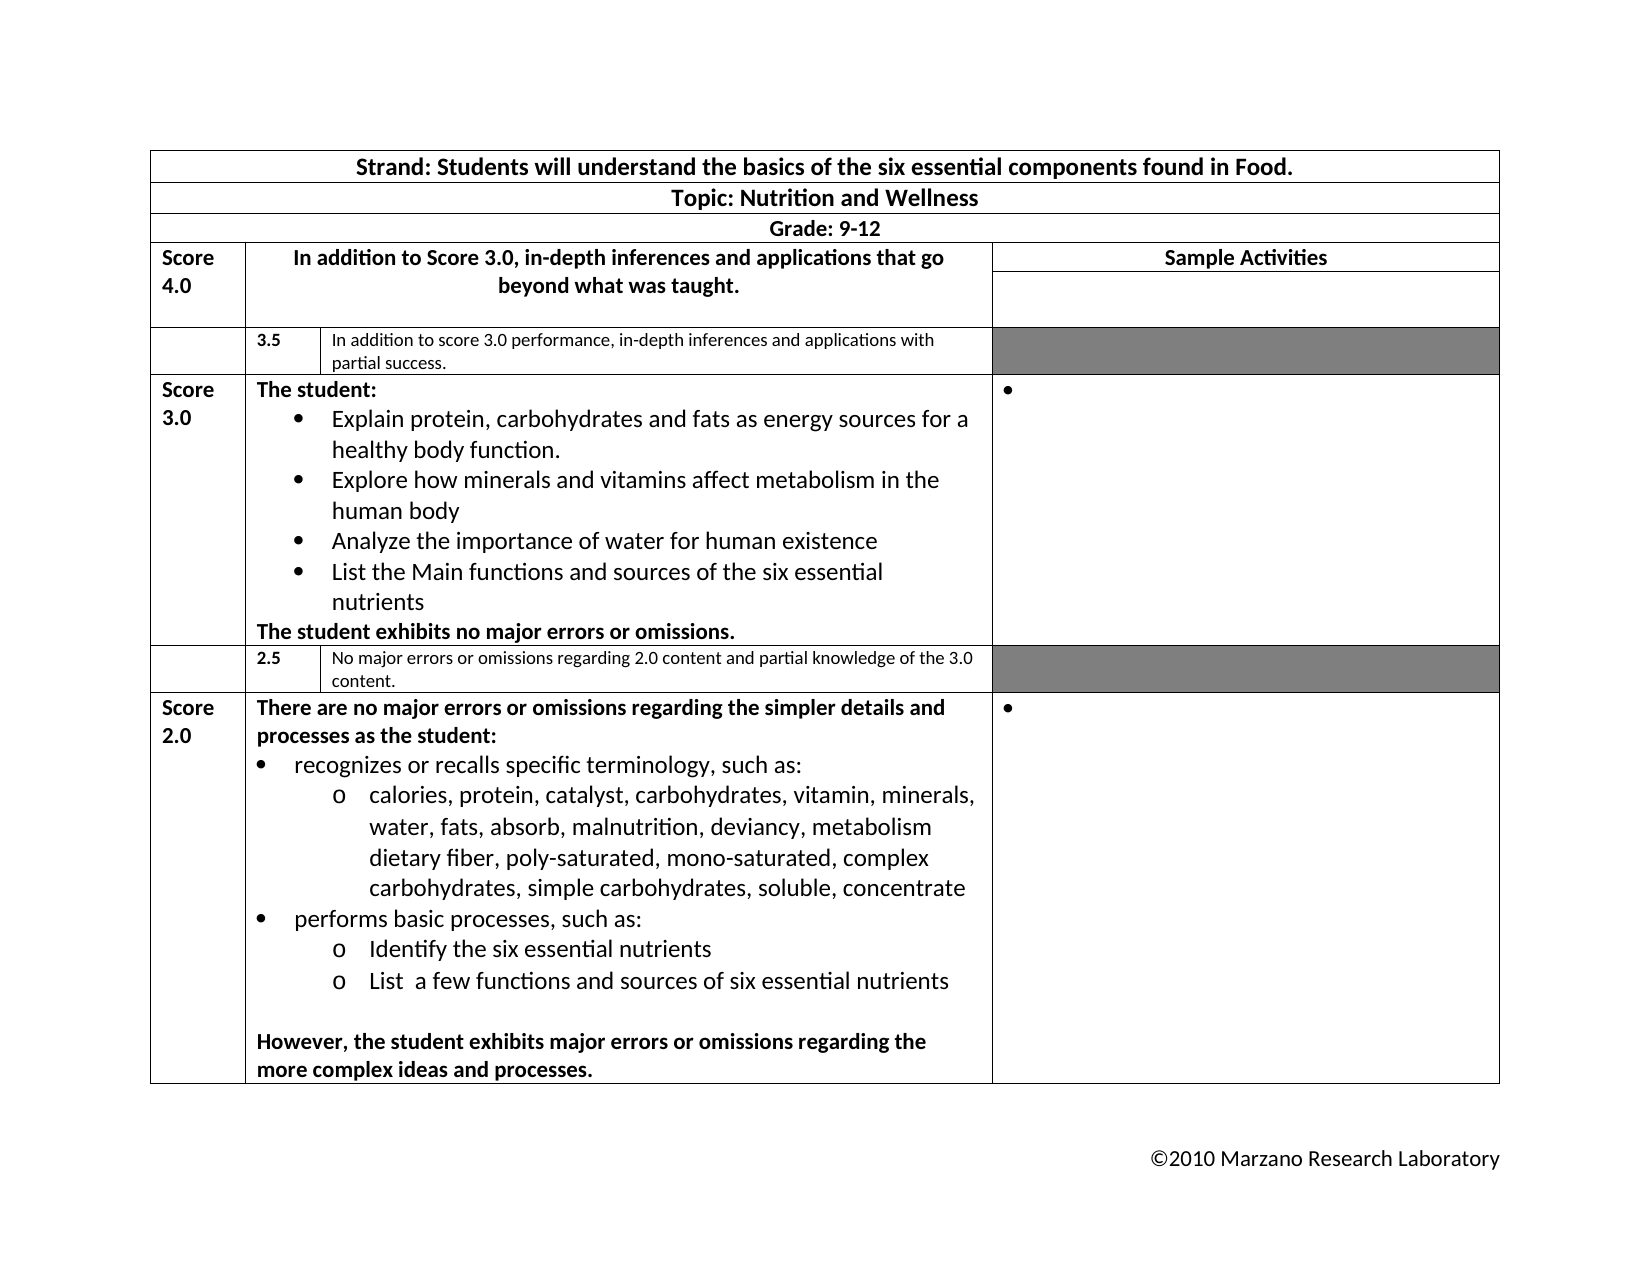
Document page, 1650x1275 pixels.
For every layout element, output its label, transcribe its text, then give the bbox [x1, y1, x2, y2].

table_cell In addition to score 3.0 performance, in-depth inferences and applications with partial success. [321, 328, 992, 374]
table_cell 3.5 [246, 328, 320, 374]
table_cell No major errors or omissions regarding 2.0 content and partial knowledge of the 3.0 content. [321, 646, 992, 692]
table_cell [993, 328, 1499, 374]
table_cell 2.5 [246, 646, 320, 692]
table_cell [993, 646, 1499, 692]
table_cell Sample Activities [993, 243, 1499, 271]
table_cell Score 2.0 [151, 693, 245, 1083]
table_header Strand: Students will understand the basics of the six essential components found in Food. [151, 151, 1499, 182]
table_cell [993, 693, 1499, 1083]
table_cell In addition to Score 3.0, in-depth inferences and applications that go beyond what was taught. [246, 243, 992, 327]
table_cell [151, 328, 245, 374]
table_cell Score 4.0 [151, 243, 245, 327]
table_cell There are no major errors or omissions regarding the simpler details and processes as the student: recognizes or recalls specific terminology, such as: calories, protein, catalyst, carbohydrates, vitamin, minerals, water, fats, absorb, malnutrition, deviancy, metabolism dietary fiber, poly-saturated, mono-saturated, complex carbohydrates, simple carbohydrates, soluble, concentrate performs basic processes, such as: Identify the six essential nutrients List a few functions and sources of six essential nutrients However, the student exhibits major errors or omissions regarding the more complex ideas and processes. [246, 693, 992, 1083]
table_cell [993, 375, 1499, 645]
table_cell Grade: 9-12 [151, 214, 1499, 242]
table_cell [151, 646, 245, 692]
table_cell The student: Explain protein, carbohydrates and fats as energy sources for a healthy body function. Explore how minerals and vitamins affect metabolism in the human body Analyze the importance of water for human existence List the Main functions and sources of the six essential nutrients The student exhibits no major errors or omissions. [246, 375, 992, 645]
table_cell Topic: Nutrition and Wellness [151, 183, 1499, 213]
table_cell [993, 272, 1499, 327]
table_cell Score 3.0 [151, 375, 245, 645]
